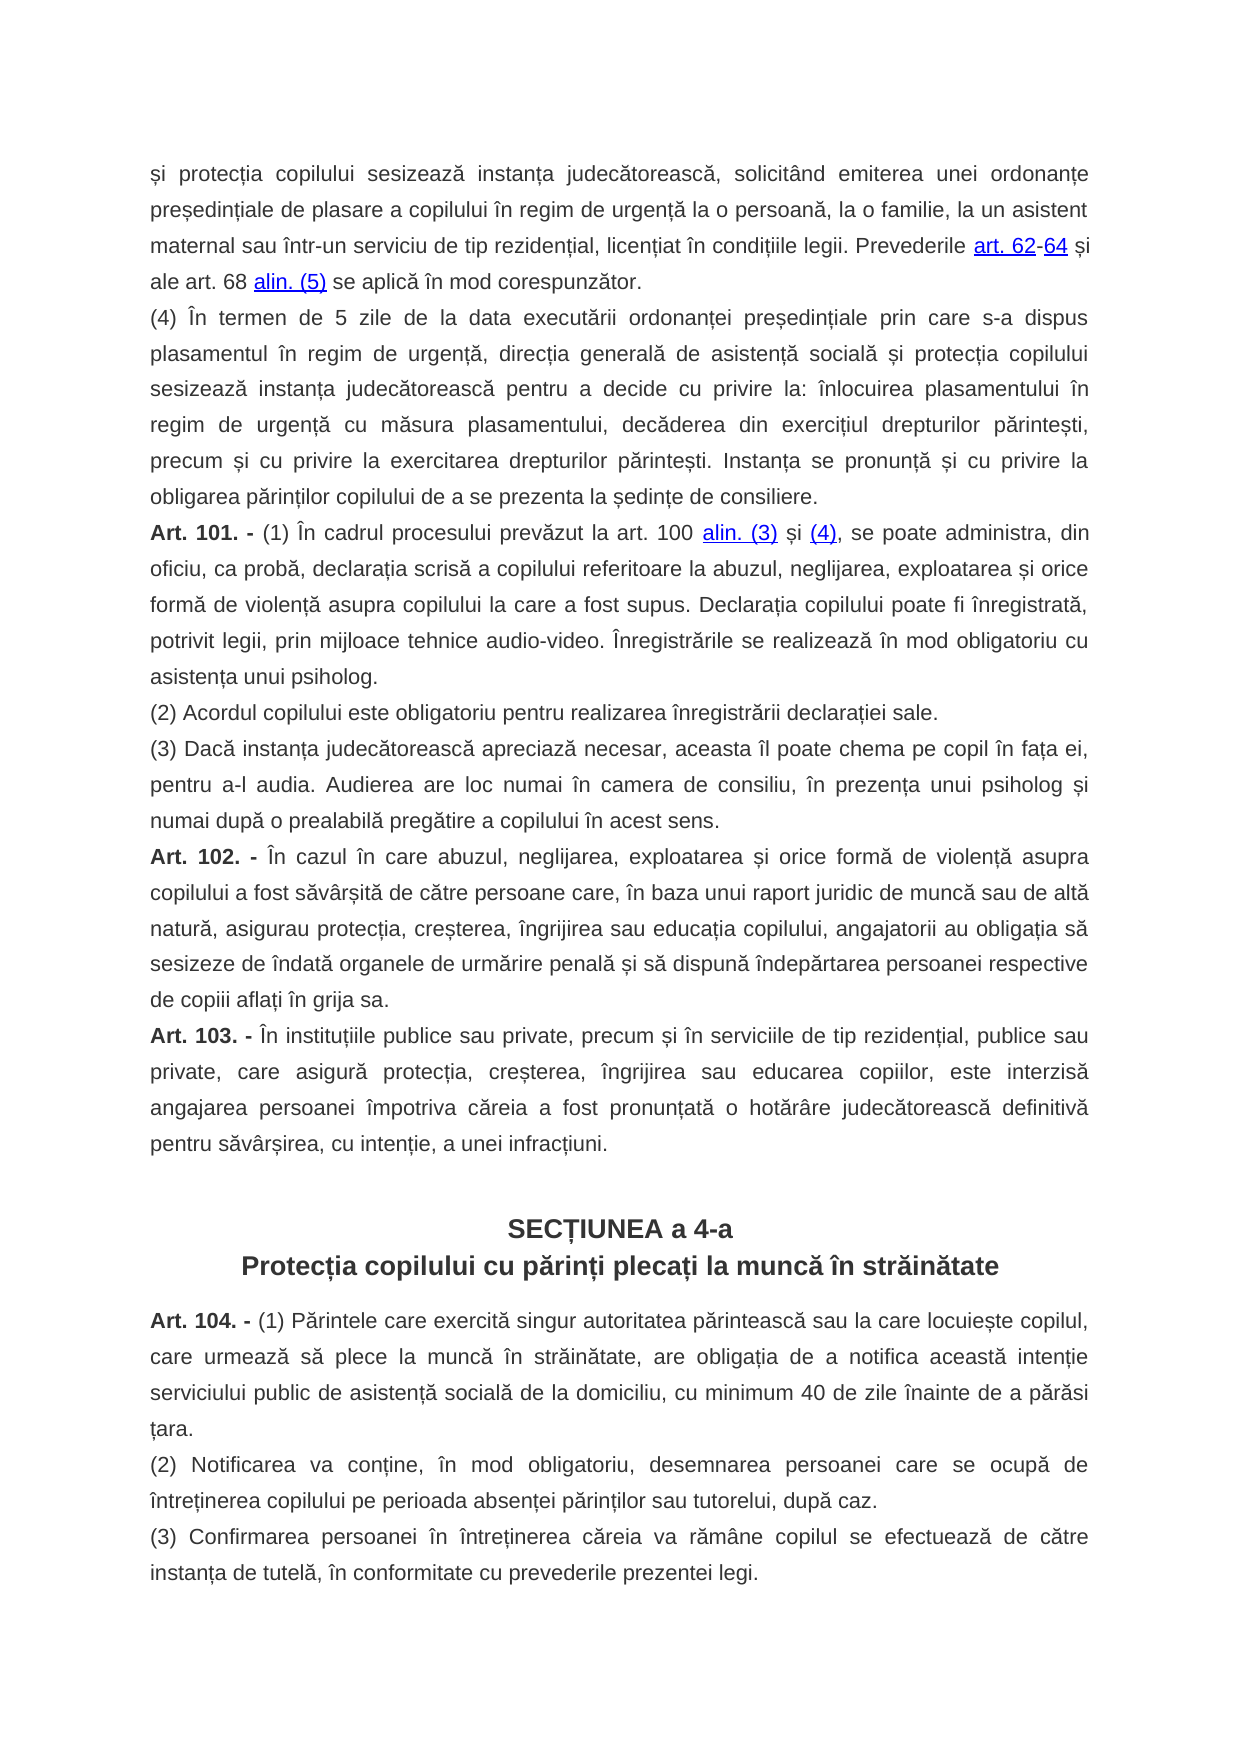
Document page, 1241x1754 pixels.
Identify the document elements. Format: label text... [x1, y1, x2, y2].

text (3) Dacă instanța judecătorească apreciază necesar, aceasta îl poate chema pe copil în fața ei, pentru a-l audia. Audierea are loc numai în camera de consiliu, în prezența unui psiholog și numai după o prealabilă pregătire a copilului în acest sens. [150, 725, 1090, 833]
text Art. 103. - În instituțiile publice sau private, precum și în serviciile de tip rezidențial, publice sau private, care asigură protecția, creșterea, îngrijirea sau educarea copiilor, este interzisă angajarea persoanei împotriva căreia a fost pronunțată o hotărâre judecătorească definitivă pentru săvârșirea, cu intenție, a unei infracțiuni. [150, 1012, 1090, 1156]
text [150, 150, 1090, 294]
text (2) Acordul copilului este obligatoriu pentru realizarea înregistrării declarației sale. [150, 689, 1090, 725]
text SECȚIUNEA a 4-a Protecția copilului cu părinți plecați la muncă în străinătate [150, 1209, 1090, 1281]
text Art. 104. - (1) Părintele care exercită singur autoritatea părintească sau la care locuiește copilul, care urmează să plece la muncă în străinătate, are obligația de a notifica această intenție serviciului public de asistență socială de la domiciliu, cu minimum 40 de zile înainte de a părăsi țara. [150, 1297, 1090, 1441]
text (2) Notificarea va conține, în mod obligatoriu, desemnarea persoanei care se ocupă de întreținerea copilului pe perioada absenței părinților sau tutorelui, după caz. [150, 1441, 1090, 1513]
text Art. 101. - (1) În cadrul procesului prevăzut la art. 100 alin. (3) și (4), se poate administra, din oficiu, ca probă, declarația scrisă a copilului referitoare la abuzul, neglijarea, exploatarea și orice formă de violență asupra copilului la care a fost supus. Declarația copilului poate fi înregistrată, potrivit legii, prin mijloace tehnice audio-video. Înregistrările se realizează în mod obligatoriu cu asistența unui psiholog. [150, 509, 1090, 689]
text (3) Confirmarea persoanei în întreținerea căreia va rămâne copilul se efectuează de către instanța de tutelă, în conformitate cu prevederile prezentei legi. [150, 1513, 1090, 1585]
text Art. 102. - În cazul în care abuzul, neglijarea, exploatarea și orice formă de violență asupra copilului a fost săvârșită de către persoane care, în baza unui raport juridic de muncă sau de altă natură, asigurau protecția, creșterea, îngrijirea sau educația copilului, angajatorii au obligația să sesizeze de îndată organele de urmărire penală și să dispună îndepărtarea persoanei respective de copiii aflați în grija sa. [150, 833, 1090, 1012]
text (4) În termen de 5 zile de la data executării ordonanței președințiale prin care s-a dispus plasamentul în regim de urgență, direcția generală de asistență socială și protecția copilului sesizează instanța judecătorească pentru a decide cu privire la: înlocuirea plasamentului în regim de urgență cu măsura plasamentului, decăderea din exercițiul drepturilor părintești, precum și cu privire la exercitarea drepturilor părintești. Instanța se pronunță și cu privire la obligarea părinților copilului de a se prezenta la ședințe de consiliere. [150, 294, 1090, 509]
